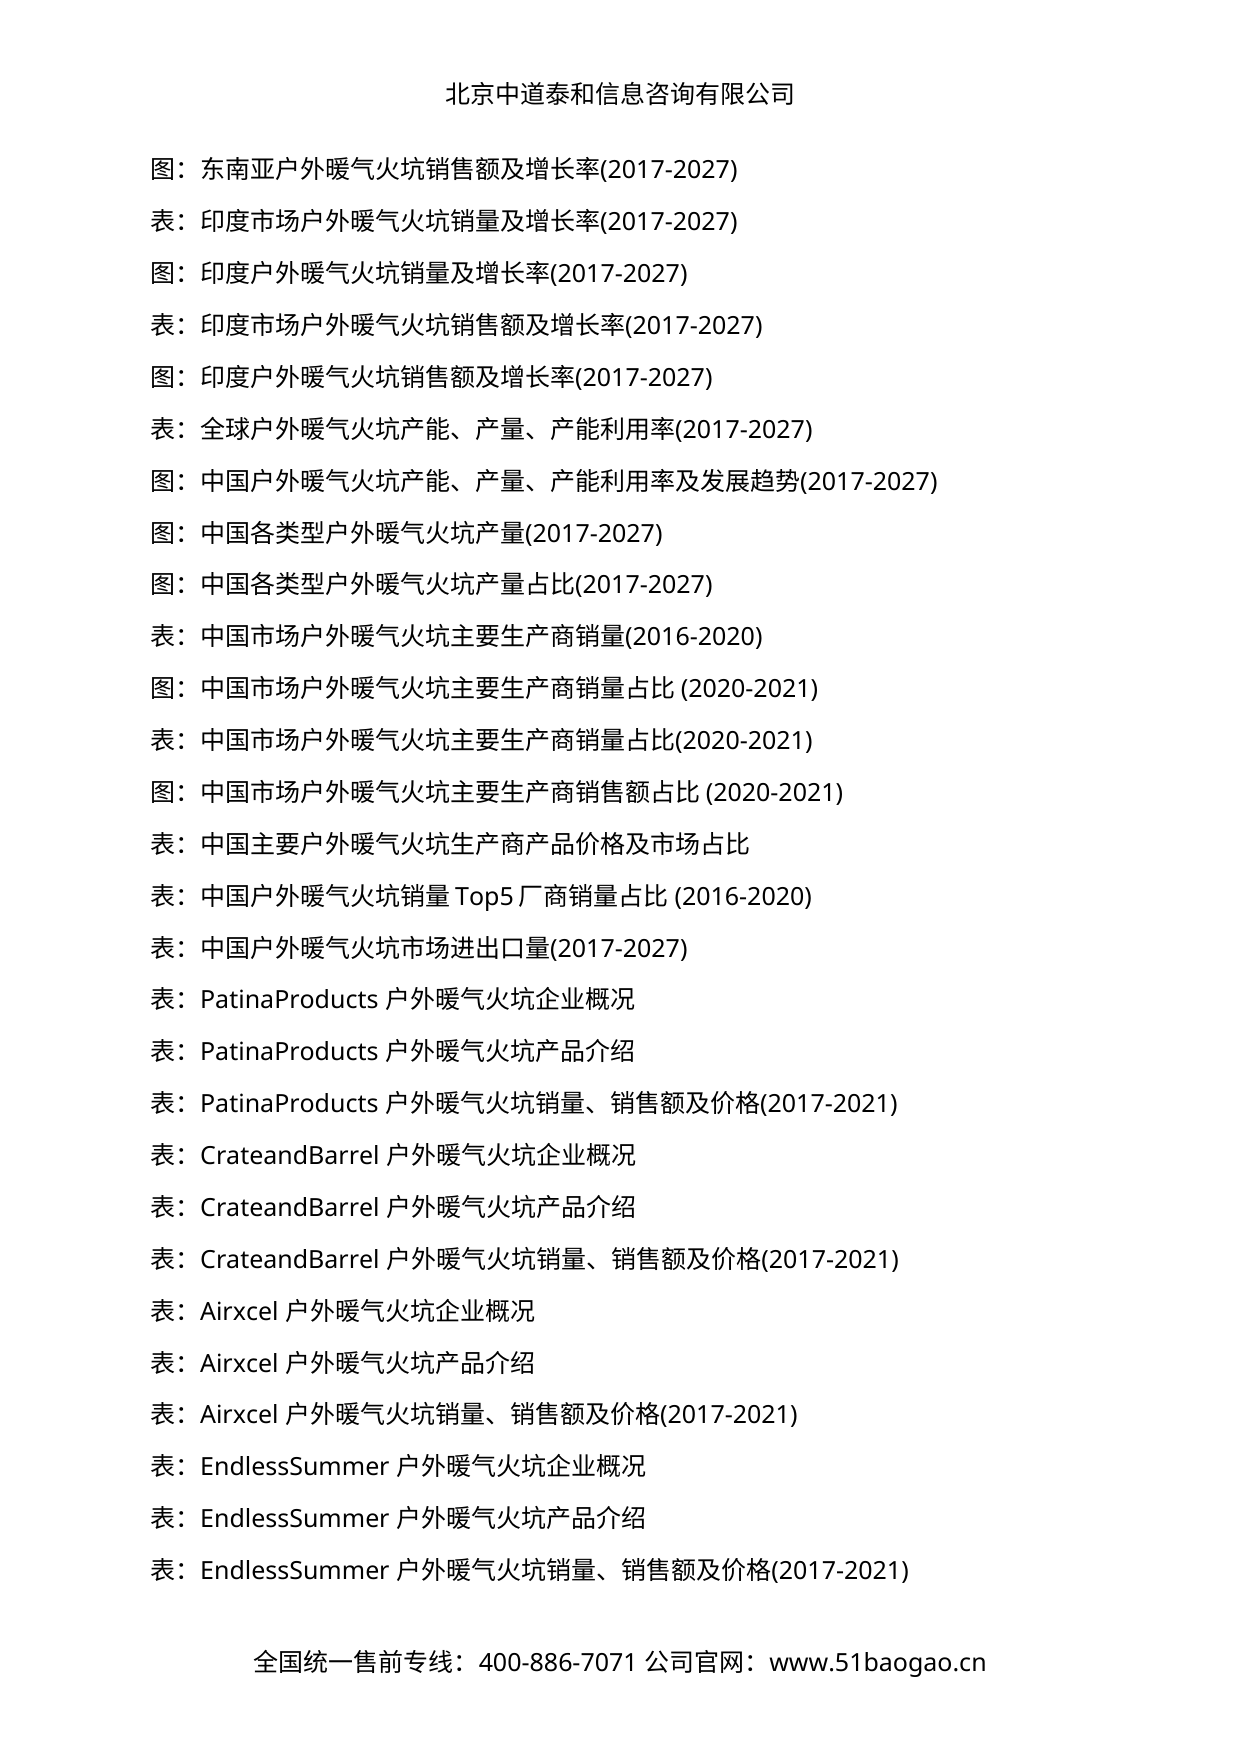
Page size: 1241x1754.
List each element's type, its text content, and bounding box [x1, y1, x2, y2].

text 图：中国户外暖气火坑产能、产量、产能利用率及发展趋势(2017-2027) [150, 461, 1090, 497]
text 表：CrateandBarrel 户外暖气火坑产品介绍 [150, 1187, 1090, 1224]
text 表：中国户外暖气火坑市场进出口量(2017-2027) [150, 928, 1090, 964]
text 表：CrateandBarrel 户外暖气火坑销量、销售额及价格(2017-2021) [150, 1239, 1090, 1276]
text 图：印度户外暖气火坑销售额及增长率(2017-2027) [150, 357, 1090, 394]
text 表：全球户外暖气火坑产能、产量、产能利用率(2017-2027) [150, 409, 1090, 446]
text 表：EndlessSummer 户外暖气火坑销量、销售额及价格(2017-2021) [150, 1551, 1090, 1587]
text 表：Airxcel 户外暖气火坑企业概况 [150, 1291, 1090, 1327]
text 表：PatinaProducts 户外暖气火坑企业概况 [150, 980, 1090, 1016]
text 表：印度市场户外暖气火坑销量及增长率(2017-2027) [150, 202, 1090, 238]
text 图：中国各类型户外暖气火坑产量(2017-2027) [150, 513, 1090, 549]
text 表：中国市场户外暖气火坑主要生产商销量(2016-2020) [150, 617, 1090, 653]
text 表：PatinaProducts 户外暖气火坑销量、销售额及价格(2017-2021) [150, 1084, 1090, 1120]
text 表：中国户外暖气火坑销量Top5厂商销量占比 (2016-2020) [150, 876, 1090, 912]
text 表：EndlessSummer 户外暖气火坑企业概况 [150, 1447, 1090, 1483]
text 表：CrateandBarrel 户外暖气火坑企业概况 [150, 1136, 1090, 1172]
text 表：PatinaProducts 户外暖气火坑产品介绍 [150, 1032, 1090, 1068]
text 图：中国各类型户外暖气火坑产量占比(2017-2027) [150, 565, 1090, 601]
text 表：EndlessSummer 户外暖气火坑产品介绍 [150, 1499, 1090, 1535]
text 表：Airxcel 户外暖气火坑销量、销售额及价格(2017-2021) [150, 1395, 1090, 1431]
text 表：Airxcel 户外暖气火坑产品介绍 [150, 1343, 1090, 1379]
text 图：中国市场户外暖气火坑主要生产商销量占比 (2020-2021) [150, 669, 1090, 705]
text 图：印度户外暖气火坑销量及增长率(2017-2027) [150, 254, 1090, 290]
text 图：中国市场户外暖气火坑主要生产商销售额占比 (2020-2021) [150, 772, 1090, 809]
text 表：中国市场户外暖气火坑主要生产商销量占比(2020-2021) [150, 721, 1090, 757]
text 表：中国主要户外暖气火坑生产商产品价格及市场占比 [150, 824, 1090, 861]
text 图：东南亚户外暖气火坑销售额及增长率(2017-2027) [150, 150, 1090, 186]
text 表：印度市场户外暖气火坑销售额及增长率(2017-2027) [150, 306, 1090, 342]
